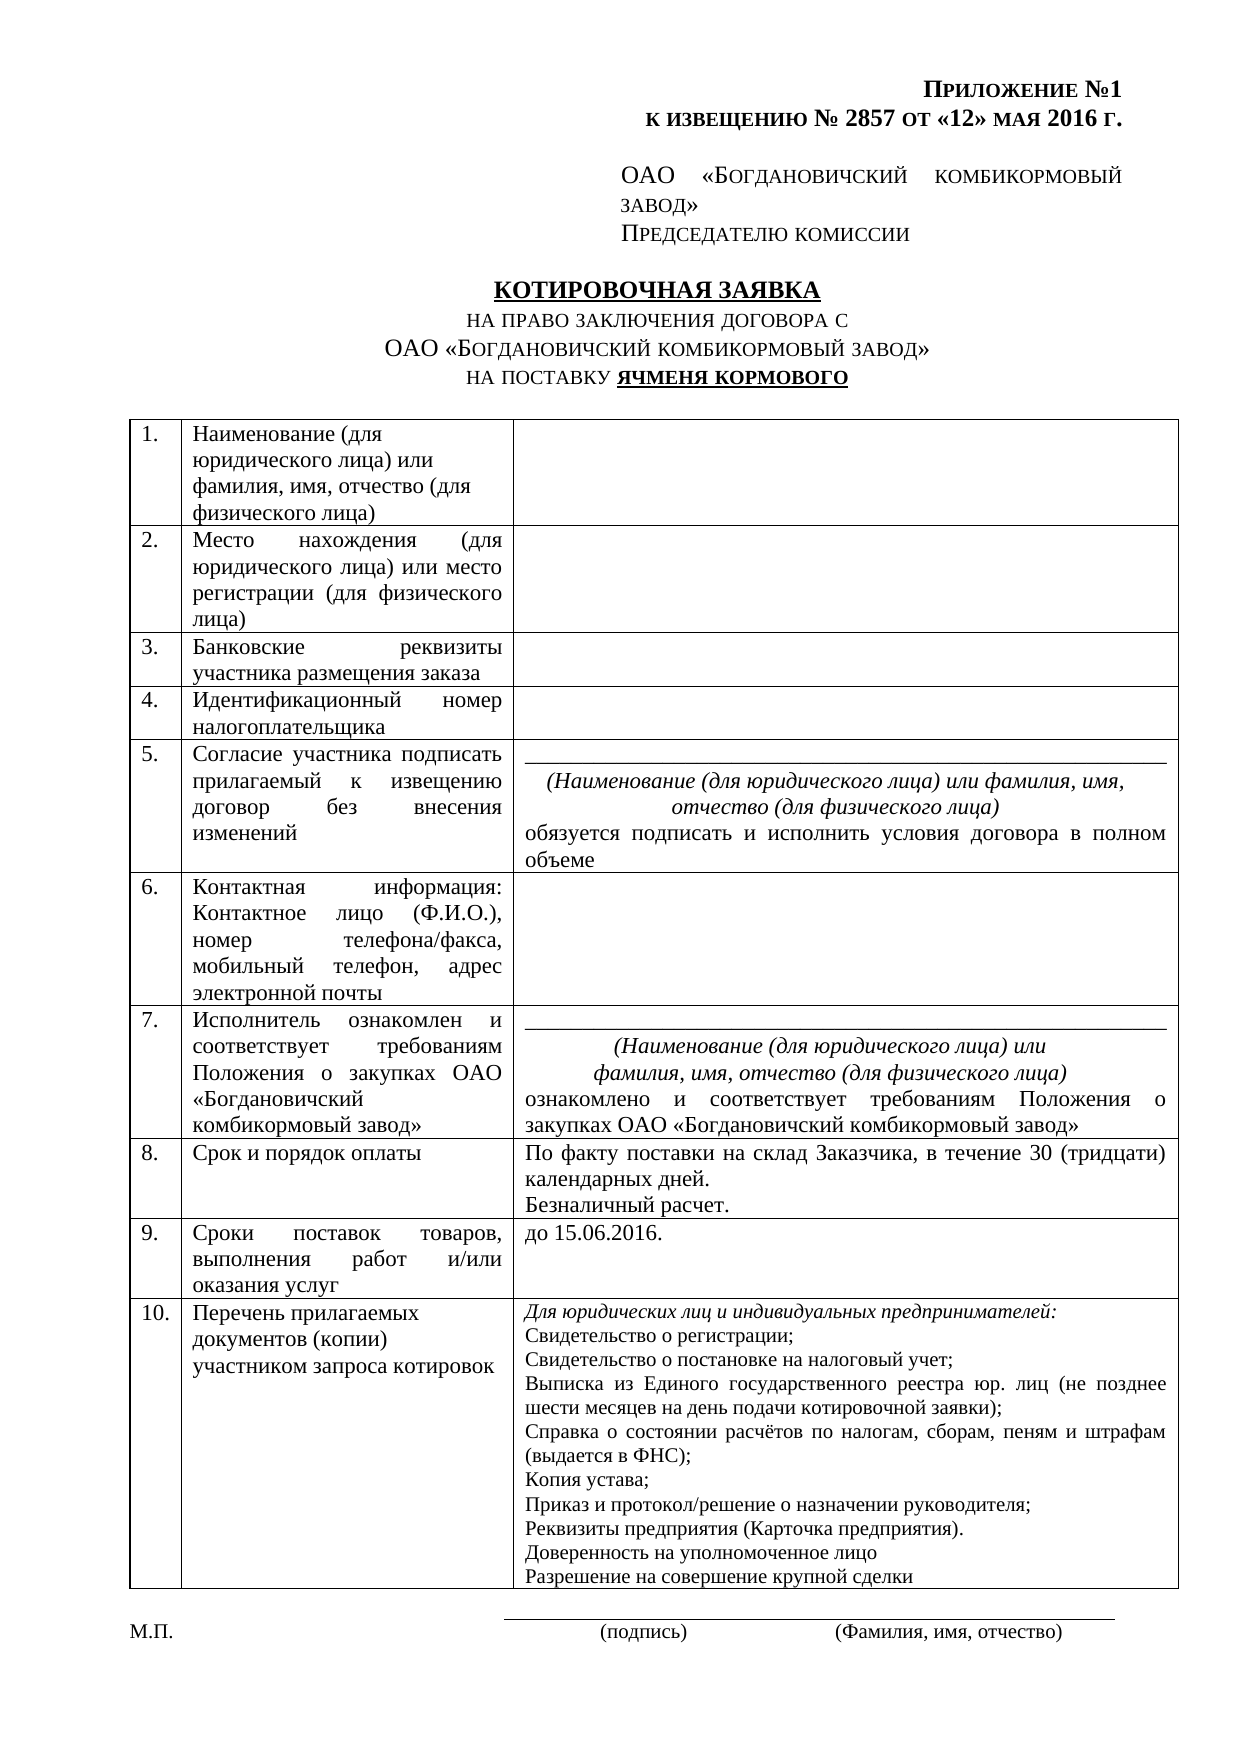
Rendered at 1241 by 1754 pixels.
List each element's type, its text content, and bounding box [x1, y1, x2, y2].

table_cell Место нахождения (для юридического лица) или место регистрации (для физического лица) [182, 526, 513, 632]
table_cell 7. [131, 1006, 181, 1138]
table_cell Банковские реквизиты участника размещения заказа [182, 633, 513, 686]
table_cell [514, 1299, 1178, 1588]
text на поставку ячменя кормового [118, 361, 1122, 390]
text ОАО «Богдановичский комбикормовый завод» [620, 160, 1122, 218]
table_cell Исполнитель ознакомлен и соответствует требованиям Положения о закупках ОАО «Богдановичский комбикормовый завод» [182, 1006, 513, 1138]
table_cell до 15.06.2016. [514, 1219, 1178, 1298]
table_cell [182, 1299, 513, 1588]
table_cell Срок и порядок оплаты [182, 1139, 513, 1218]
table_header [514, 420, 1178, 525]
text на право заключения договора с [118, 304, 1122, 333]
table_cell 6. [131, 873, 181, 1005]
text КОТИРОВОЧНАЯ ЗАЯВКА [118, 275, 1122, 304]
table_cell [514, 526, 1178, 632]
table_cell 10. [131, 1299, 181, 1588]
table_cell Сроки поставок товаров, выполнения работ и/или оказания услуг [182, 1219, 513, 1298]
table_cell [514, 687, 1178, 739]
table_header Наименование (для юридического лица) или фамилия, имя, отчество (для физического лица) [182, 420, 513, 525]
text Председателю комиссии [620, 218, 1122, 246]
table_cell Контактная информация: Контактное лицо (Ф.И.О.), номер телефона/факса, мобильный телефон, адрес электронной почты [182, 873, 513, 1005]
table_cell [514, 633, 1178, 686]
table_header 1. [131, 420, 181, 525]
table_cell ________________________________________________________ обязуется подписать и исполнить условия договора в полном объеме [514, 740, 1178, 872]
table_cell 3. [131, 633, 181, 686]
table_cell 5. [131, 740, 181, 872]
table_cell 9. [131, 1219, 181, 1298]
text ОАО «Богдановичский комбикормовый завод» [118, 333, 1122, 361]
table_cell Идентификационный номер налогоплательщика [182, 687, 513, 739]
table_cell 4. [131, 687, 181, 739]
table_cell 2. [131, 526, 181, 632]
table_cell [514, 873, 1178, 1005]
table_cell По факту поставки на склад Заказчика, в течение 30 (тридцати) календарных дней. Безналичный расчет. [514, 1139, 1178, 1218]
table_cell Согласие участника подписать прилагаемый к извещению договор без внесения изменений [182, 740, 513, 872]
table_cell 8. [131, 1139, 181, 1218]
table_cell ________________________________________________________ (Наименование (для юридического лица) или фамилия, имя, отчество (для физического лица) ознакомлено и соответствует требованиям Положения о закупках ОАО «Богдановичский комбикормовый завод» [514, 1006, 1178, 1138]
